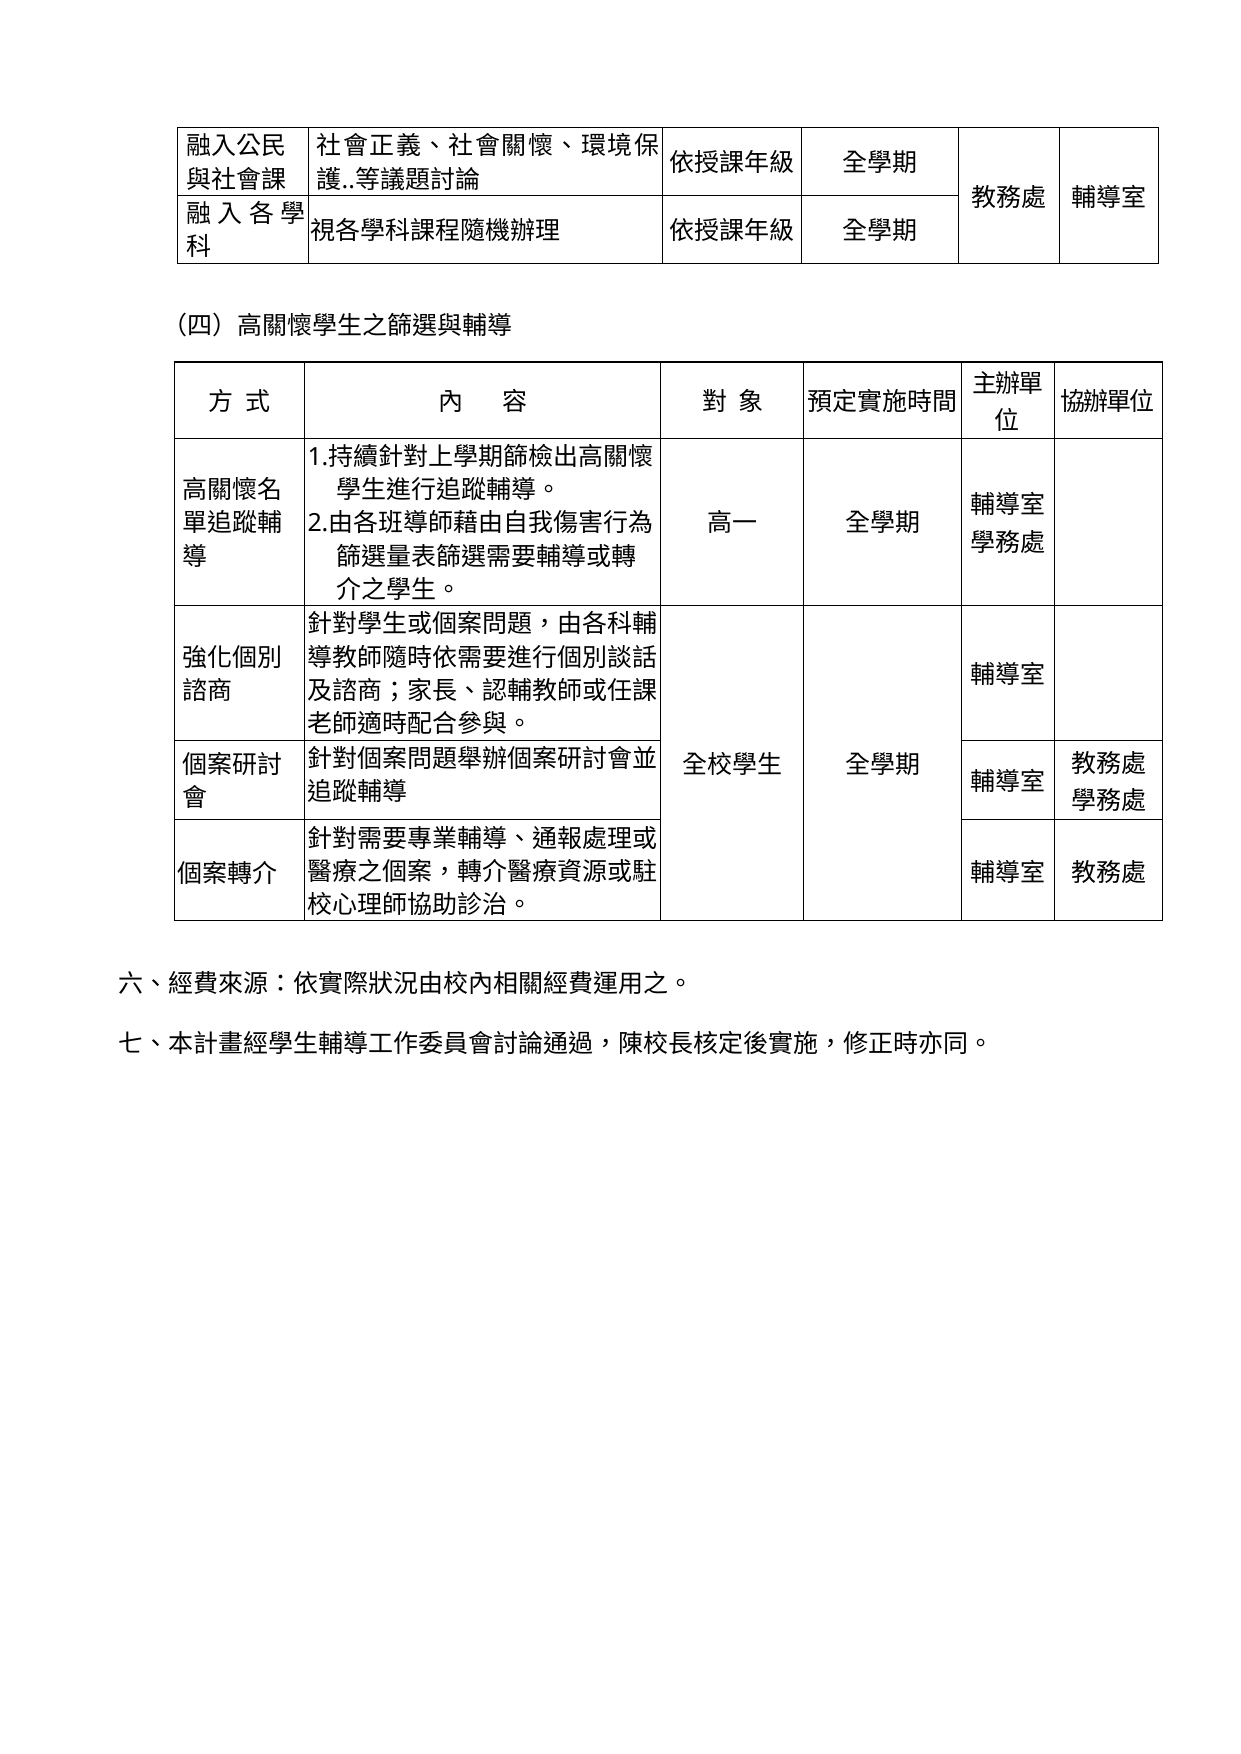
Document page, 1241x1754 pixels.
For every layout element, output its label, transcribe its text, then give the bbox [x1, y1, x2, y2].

table_header 預定實施時間 [804, 363, 961, 437]
table_cell 輔導室 [1060, 128, 1158, 262]
table_header 對 象 [661, 363, 803, 437]
table_cell 高一 [661, 439, 803, 605]
table_cell 全學期 [802, 128, 958, 195]
table_cell 輔導室 學務處 [962, 439, 1054, 605]
table_cell 教務處 [1055, 820, 1162, 920]
table_cell 針對學生或個案問題，由各科輔導教師隨時依需要進行個別談話及諮商；家長、認輔教師或老師適時配合參與。 [305, 606, 660, 739]
table_cell 社會正義、社會關懷、環境保護..等議題討論 [309, 128, 662, 195]
table_cell 輔導室 [962, 741, 1054, 819]
table_cell 全學期 [802, 196, 958, 262]
table_cell 高關懷名單追蹤輔導 [175, 439, 304, 605]
table_cell 針對個案問題舉辦個案研討會並追蹤輔導 [305, 741, 660, 819]
table_cell 全校學生 [661, 606, 803, 920]
table_cell [1055, 606, 1162, 739]
table_header 主辦單位 [962, 363, 1054, 437]
table_cell 個案轉介 [175, 820, 304, 920]
table_cell 輔導室 [962, 606, 1054, 739]
text （四）高關懷學生之篩選與輔導 [144, 301, 1122, 343]
table_cell 融入公民與社會課 [178, 128, 308, 195]
table_cell 融入各學科 [178, 196, 308, 262]
table_cell 教務處 [959, 128, 1059, 262]
table_cell 全學期 [804, 606, 961, 920]
table_cell 1.持續針對上學期篩檢出高關懷學生進行追蹤輔導。 2.由各班導師藉由自我傷害行為篩選量表篩選需要輔導或轉介之學生。 [305, 439, 660, 605]
table_cell 依授課年級 [663, 128, 801, 195]
table_header 方 式 [175, 363, 304, 437]
table_cell 強化個別諮商 [175, 606, 304, 739]
table_cell 輔導室 [962, 820, 1054, 920]
table_header 協辦單位 [1055, 363, 1162, 437]
table_header 內 容 [305, 363, 660, 437]
table_cell [1055, 439, 1162, 605]
table_cell 視各學科課程隨機辦理 [309, 196, 662, 262]
table_cell 個案研討會 [175, 741, 304, 819]
text 七、本計畫經學生輔導工作委員會討論通過，陳校長核定後實施，修正時亦同。 [118, 1019, 1122, 1061]
text 六、經費來源：依實際狀況由校內相關經費運用之。 [118, 959, 1122, 1001]
table_cell 全學期 [804, 439, 961, 605]
table_cell 依授課年級 [663, 196, 801, 262]
table_cell 教務處 學務處 [1055, 741, 1162, 819]
table_cell 針對需要專業輔導、通報處理或醫療之個案，轉介醫療資源或駐校心理師協助診治。 [305, 820, 660, 920]
